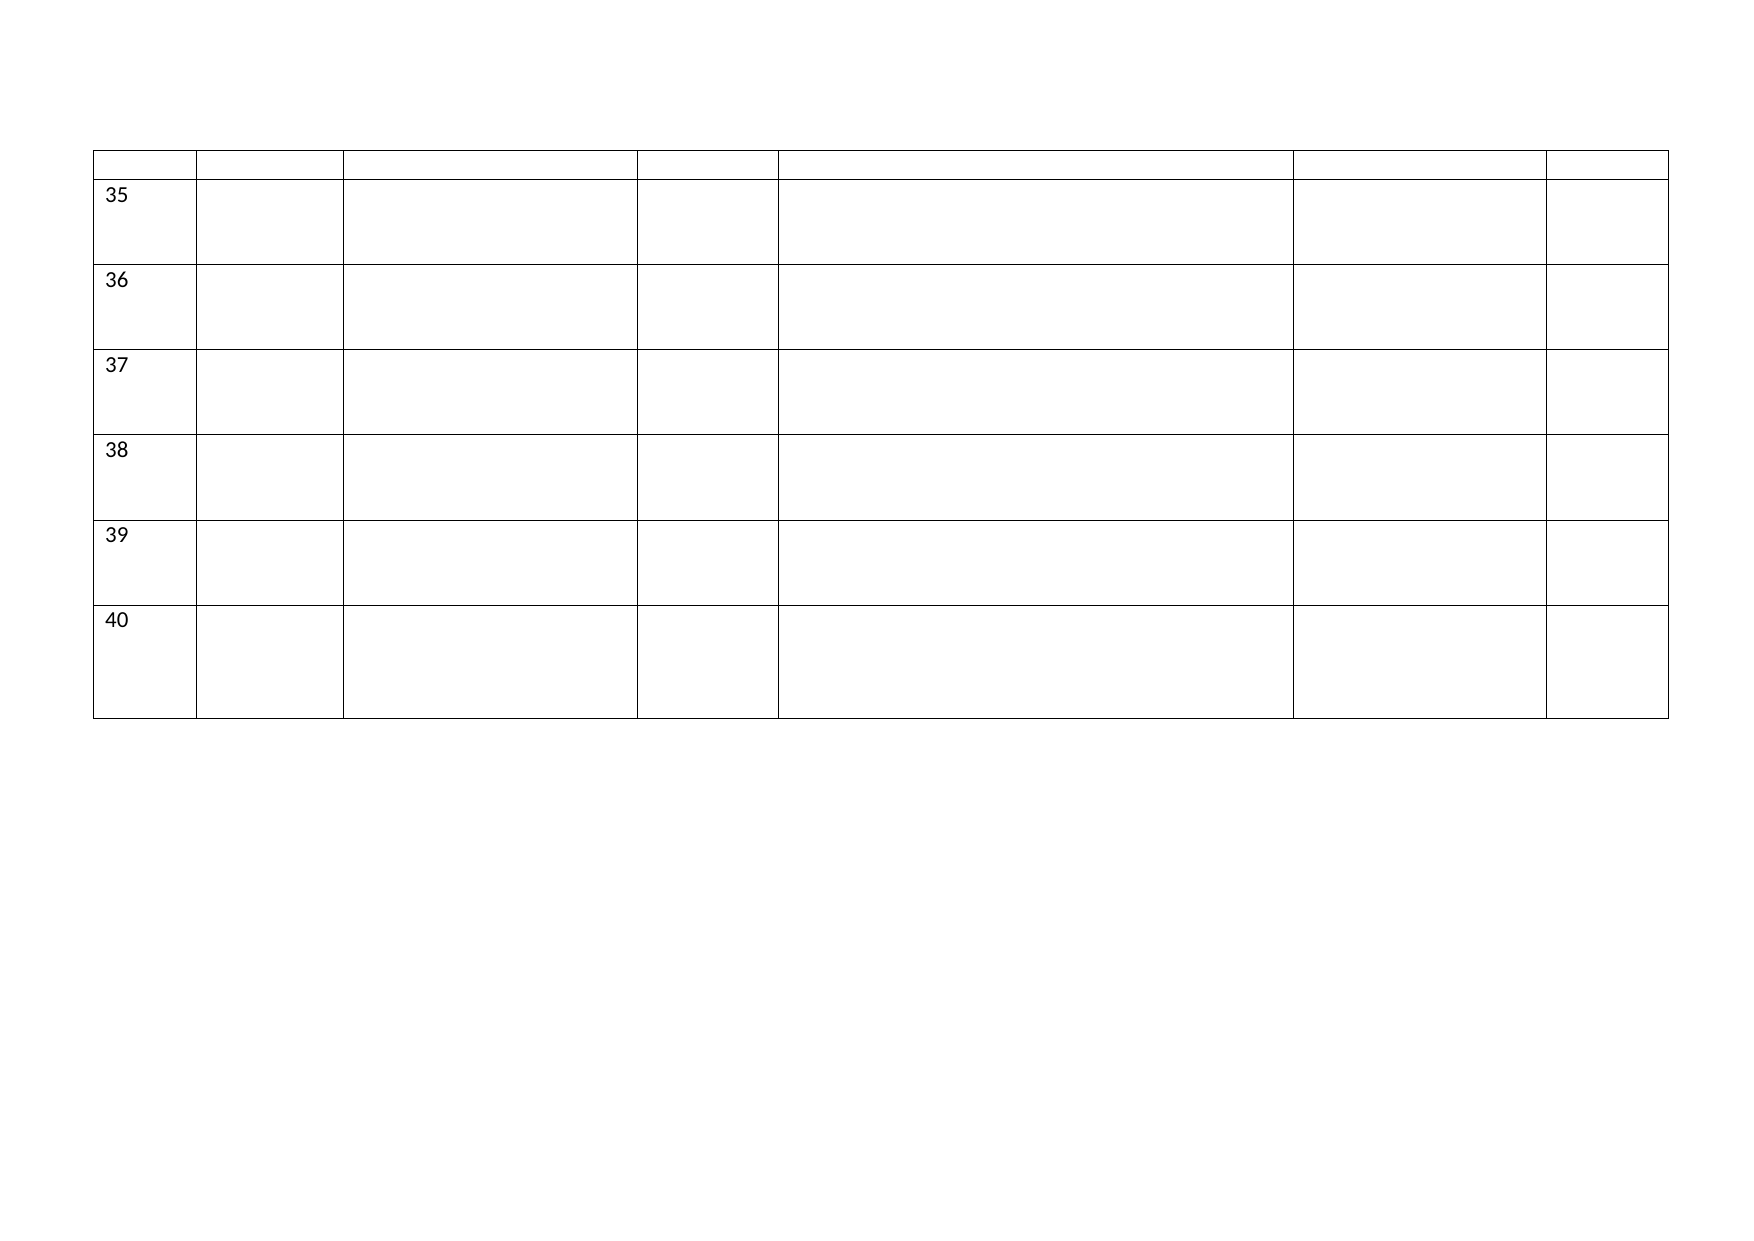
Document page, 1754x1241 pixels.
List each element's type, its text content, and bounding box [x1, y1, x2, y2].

table_cell [197, 521, 343, 604]
table_cell [1294, 350, 1546, 434]
table_cell [1294, 151, 1546, 179]
table_cell [1294, 265, 1546, 349]
table_cell [1547, 265, 1668, 349]
table_cell [197, 435, 343, 519]
table_cell 34 [94, 151, 196, 179]
table_cell [1547, 180, 1668, 264]
table_cell 37 [94, 350, 196, 434]
table_cell [779, 521, 1293, 604]
table_cell 40 [94, 606, 196, 718]
table_cell [779, 350, 1293, 434]
table_cell [344, 180, 637, 264]
table_cell [1547, 151, 1668, 179]
table_cell 38 [94, 435, 196, 519]
table_cell [638, 151, 778, 179]
table_cell [1547, 350, 1668, 434]
table_cell [1294, 435, 1546, 519]
table_cell [1547, 435, 1668, 519]
table_cell [197, 151, 343, 179]
table_cell [197, 606, 343, 718]
table_cell [344, 521, 637, 604]
table_cell [638, 265, 778, 349]
table_cell [344, 151, 637, 179]
table_cell 35 [94, 180, 196, 264]
table_cell [197, 350, 343, 434]
table_cell [1294, 606, 1546, 718]
table_cell [779, 151, 1293, 179]
table_cell [1547, 521, 1668, 604]
table_cell [779, 606, 1293, 718]
table_cell [779, 265, 1293, 349]
table_cell 36 [94, 265, 196, 349]
table_cell 39 [94, 521, 196, 604]
table_cell [197, 180, 343, 264]
table_cell [1294, 180, 1546, 264]
table_cell [1294, 521, 1546, 604]
table_cell [638, 521, 778, 604]
table_cell [344, 435, 637, 519]
table_cell [197, 265, 343, 349]
table_cell [638, 606, 778, 718]
table_cell [638, 350, 778, 434]
table_cell [638, 180, 778, 264]
table_cell [344, 350, 637, 434]
table_cell [344, 265, 637, 349]
table_cell [344, 606, 637, 718]
table_cell [779, 435, 1293, 519]
table_cell [779, 180, 1293, 264]
table_cell [638, 435, 778, 519]
table_cell [1547, 606, 1668, 718]
